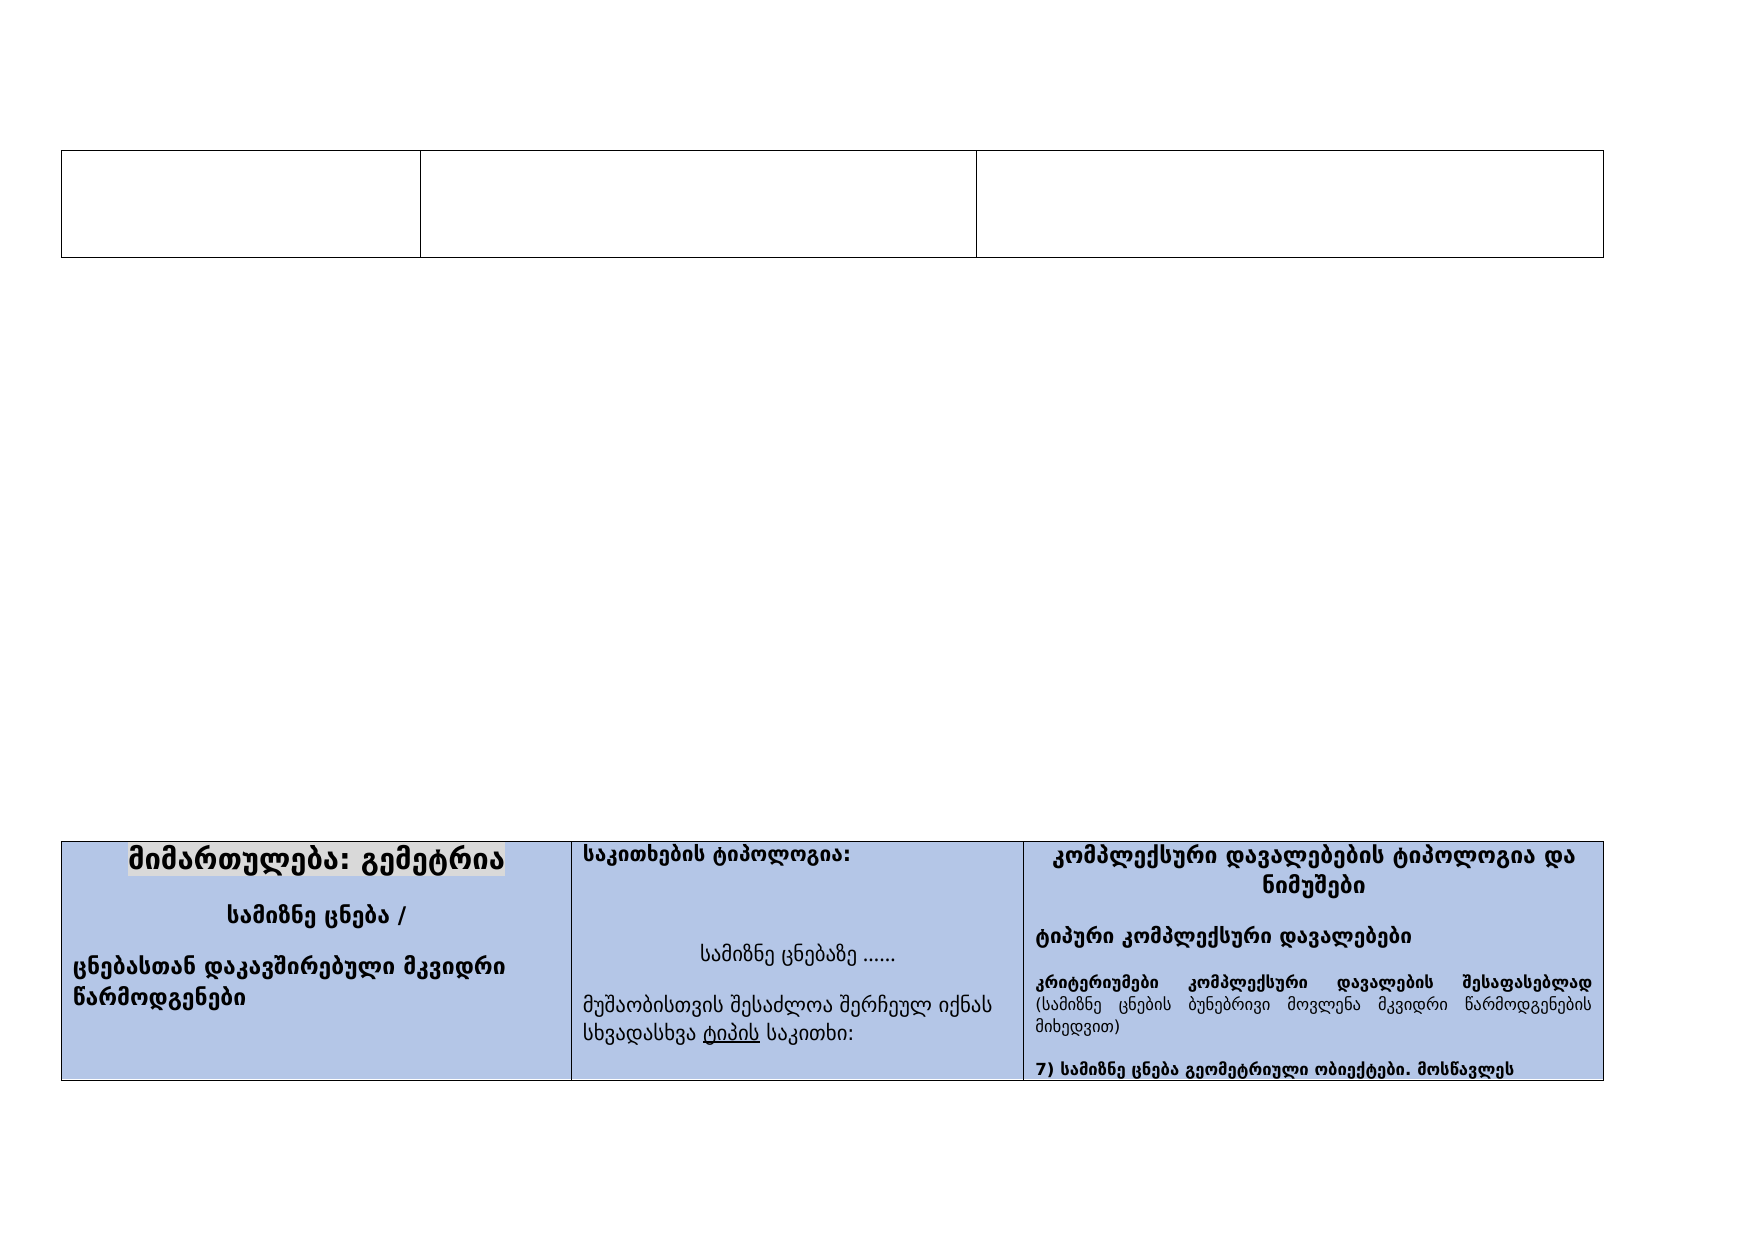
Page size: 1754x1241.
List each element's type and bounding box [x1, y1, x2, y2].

table_header [1024, 842, 1603, 1079]
table_header [572, 842, 1023, 1079]
table_cell [977, 151, 1603, 257]
table_cell [421, 151, 976, 257]
table_header [62, 842, 571, 1079]
